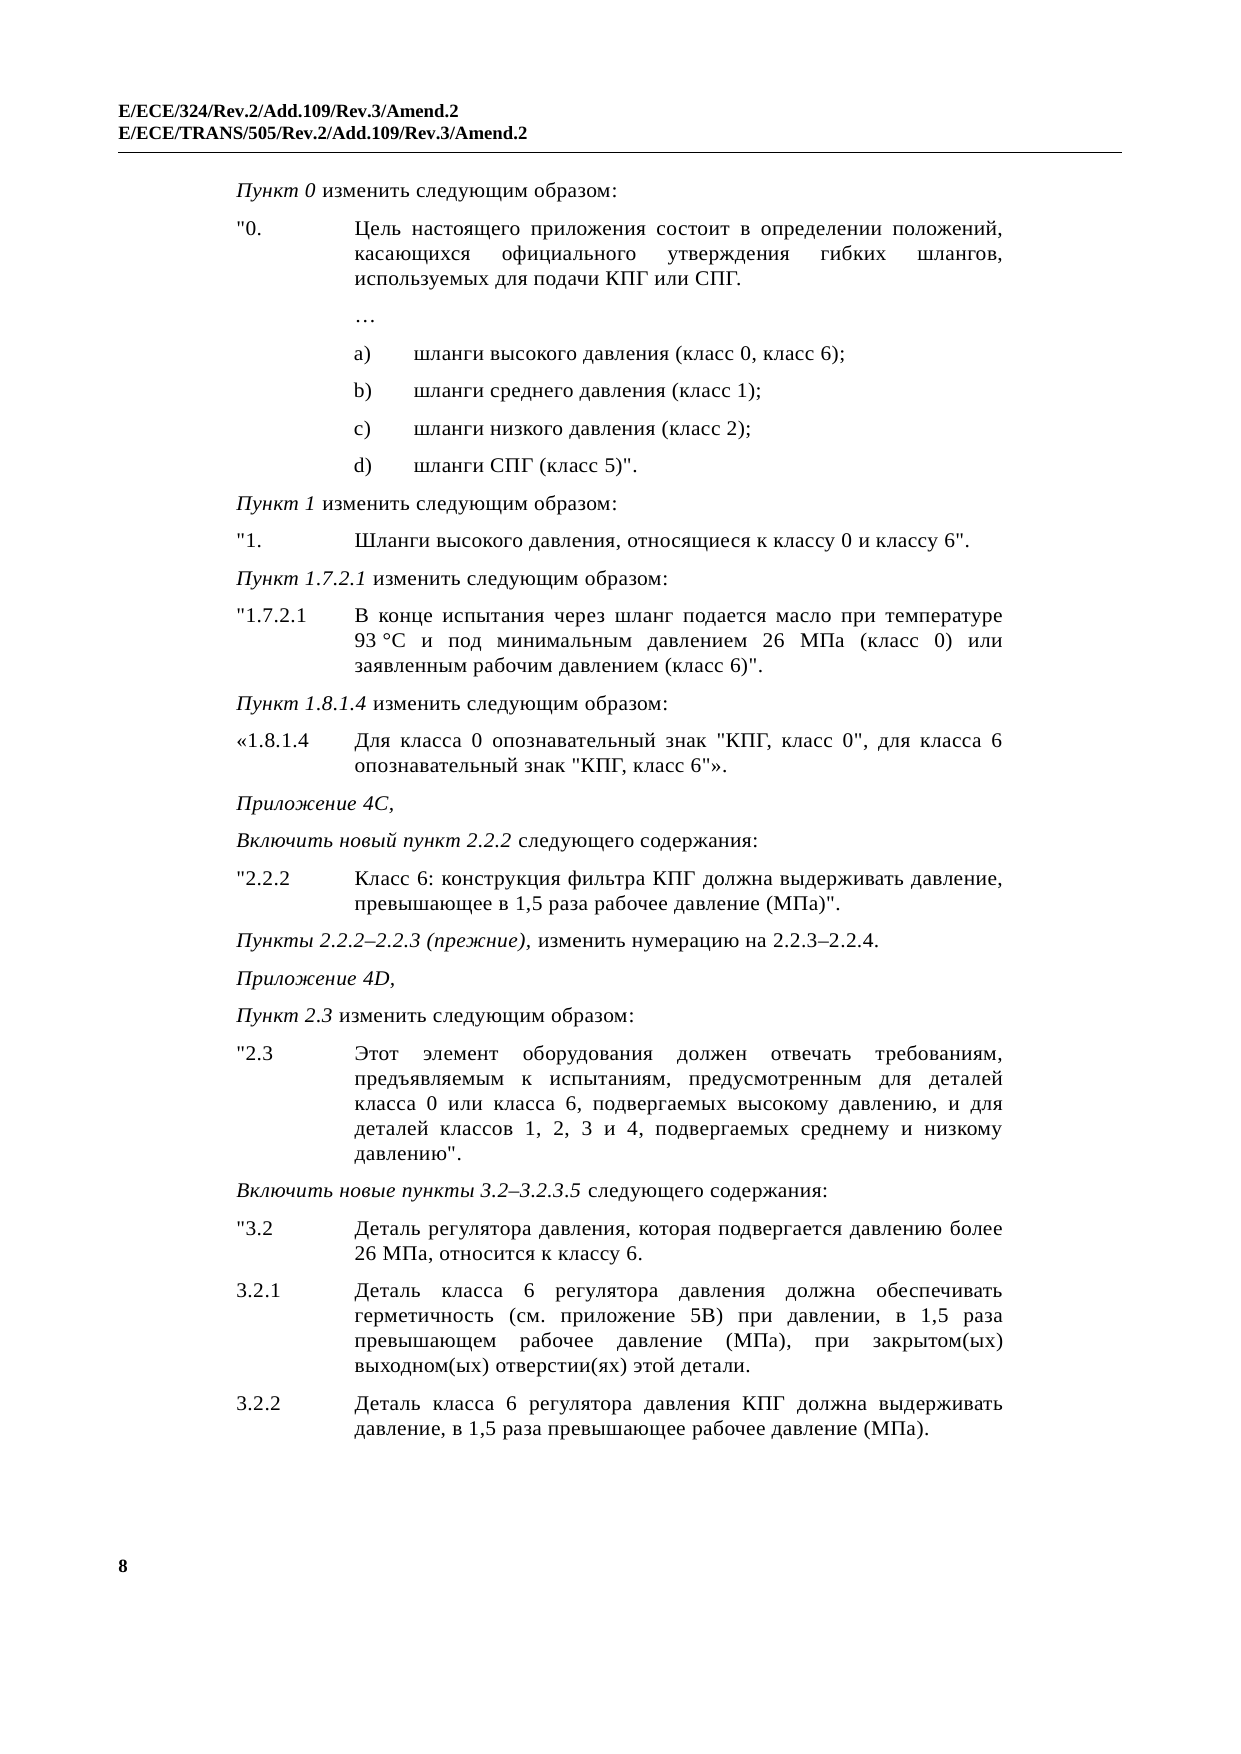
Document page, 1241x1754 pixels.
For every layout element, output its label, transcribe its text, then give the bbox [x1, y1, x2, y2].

text "2.3 Этот элемент оборудования должен отвечать требованиям, предъявляемым к испытаниям, предусмотренным для деталей класса 0 или класса 6, подвергаемых высокому давлению, и для деталей классов 1, 2, 3 и 4, подвергаемых среднему и низкому давлению". [236, 1040, 1004, 1165]
text d) шланги СПГ (класс 5)". [353, 452, 1004, 477]
text Приложение 4D, [236, 965, 1004, 990]
text Приложение 4C, [236, 790, 1004, 815]
text Пункт 1.7.2.1 изменить следующим образом: [236, 565, 1004, 590]
text "0. Цель настоящего приложения состоит в определении положений, касающихся официального утверждения гибких шлангов, используемых для подачи КПГ или СПГ. [236, 215, 1004, 290]
text Пункт 0 изменить следующим образом: [236, 177, 1004, 202]
text Пункт 2.3 изменить следующим образом: [236, 1002, 1004, 1027]
text Пункты 2.2.2–2.2.3 (прежние), изменить нумерацию на 2.2.3–2.2.4. [236, 927, 1004, 952]
text "3.2 Деталь регулятора давления, которая подвергается давлению более 26 МПа, относится к классу 6. [236, 1215, 1004, 1265]
text "1. Шланги высокого давления, относящиеся к классу 0 и классу 6". [236, 527, 1004, 552]
text a) шланги высокого давления (класс 0, класс 6); [353, 340, 1004, 365]
text Включить новые пункты 3.2–3.2.3.5 следующего содержания: [236, 1177, 1004, 1202]
text Пункт 1 изменить следующим образом: [236, 490, 1004, 515]
text "2.2.2 Класс 6: конструкция фильтра КПГ должна выдерживать давление, превышающее в 1,5 раза рабочее давление (МПа)". [236, 865, 1004, 915]
text 3.2.1 Деталь класса 6 регулятора давления должна обеспечивать герметичность (см. приложение 5B) при давлении, в 1,5 раза превышающем рабочее давление (МПа), при закрытом(ых) выходном(ых) отверстии(ях) этой детали. [236, 1277, 1004, 1377]
text Пункт 1.8.1.4 изменить следующим образом: [236, 690, 1004, 715]
text Включить новый пункт 2.2.2 следующего содержания: [236, 827, 1004, 852]
text c) шланги низкого давления (класс 2); [353, 415, 1004, 440]
text b) шланги среднего давления (класс 1); [353, 377, 1004, 402]
text … [236, 302, 1004, 327]
text 3.2.2 Деталь класса 6 регулятора давления КПГ должна выдерживать давление, в 1,5 раза превышающее рабочее давление (МПа). [236, 1390, 1004, 1440]
text «1.8.1.4 Для класса 0 опознавательный знак "КПГ, класс 0", для класса 6 опознавательный знак "КПГ, класс 6"». [236, 727, 1004, 777]
text "1.7.2.1 В конце испытания через шланг подается масло при температуре 93 °C и под минимальным давлением 26 МПа (класс 0) или заявленным рабочим давлением (класс 6)". [236, 602, 1004, 677]
